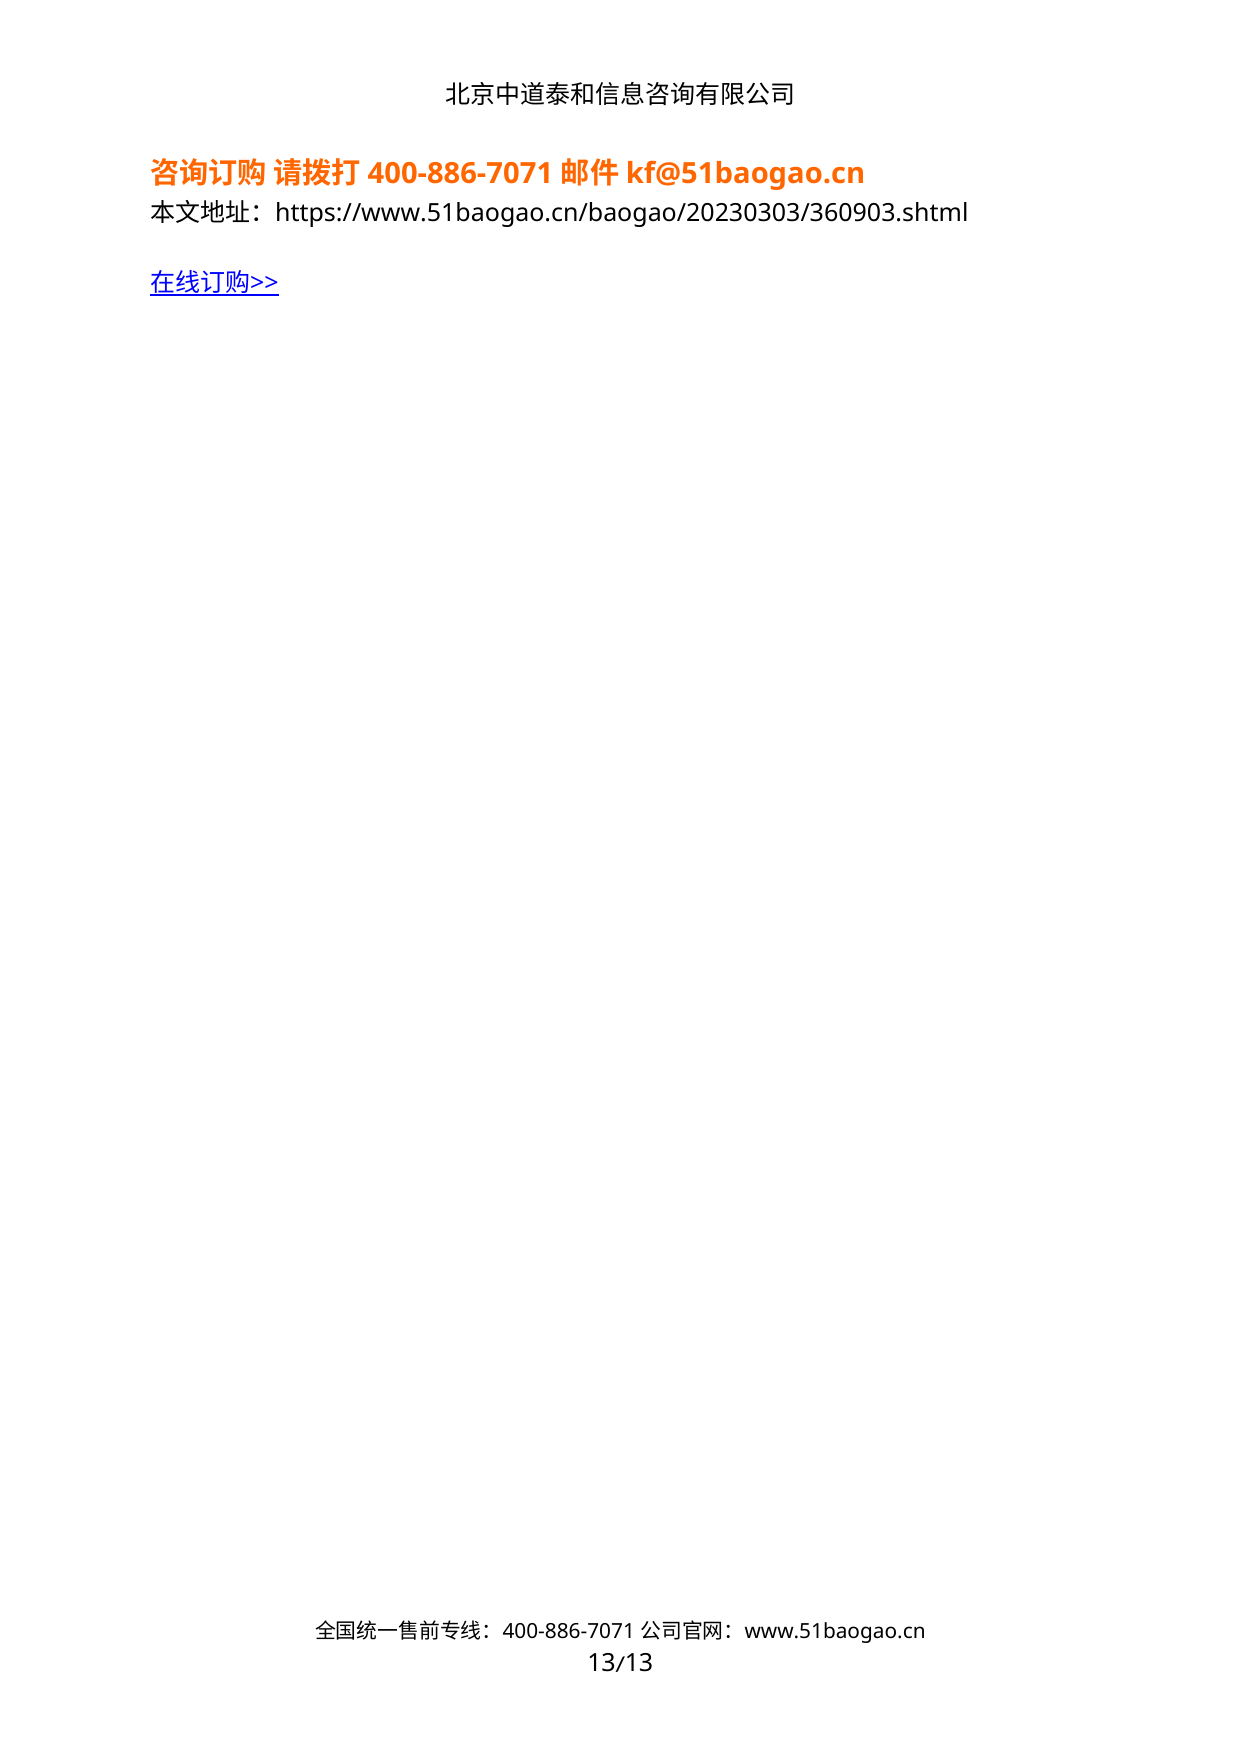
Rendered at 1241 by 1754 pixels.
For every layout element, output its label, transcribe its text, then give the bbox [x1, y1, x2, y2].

text 在线订购>> [150, 229, 1090, 299]
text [150, 150, 1090, 229]
